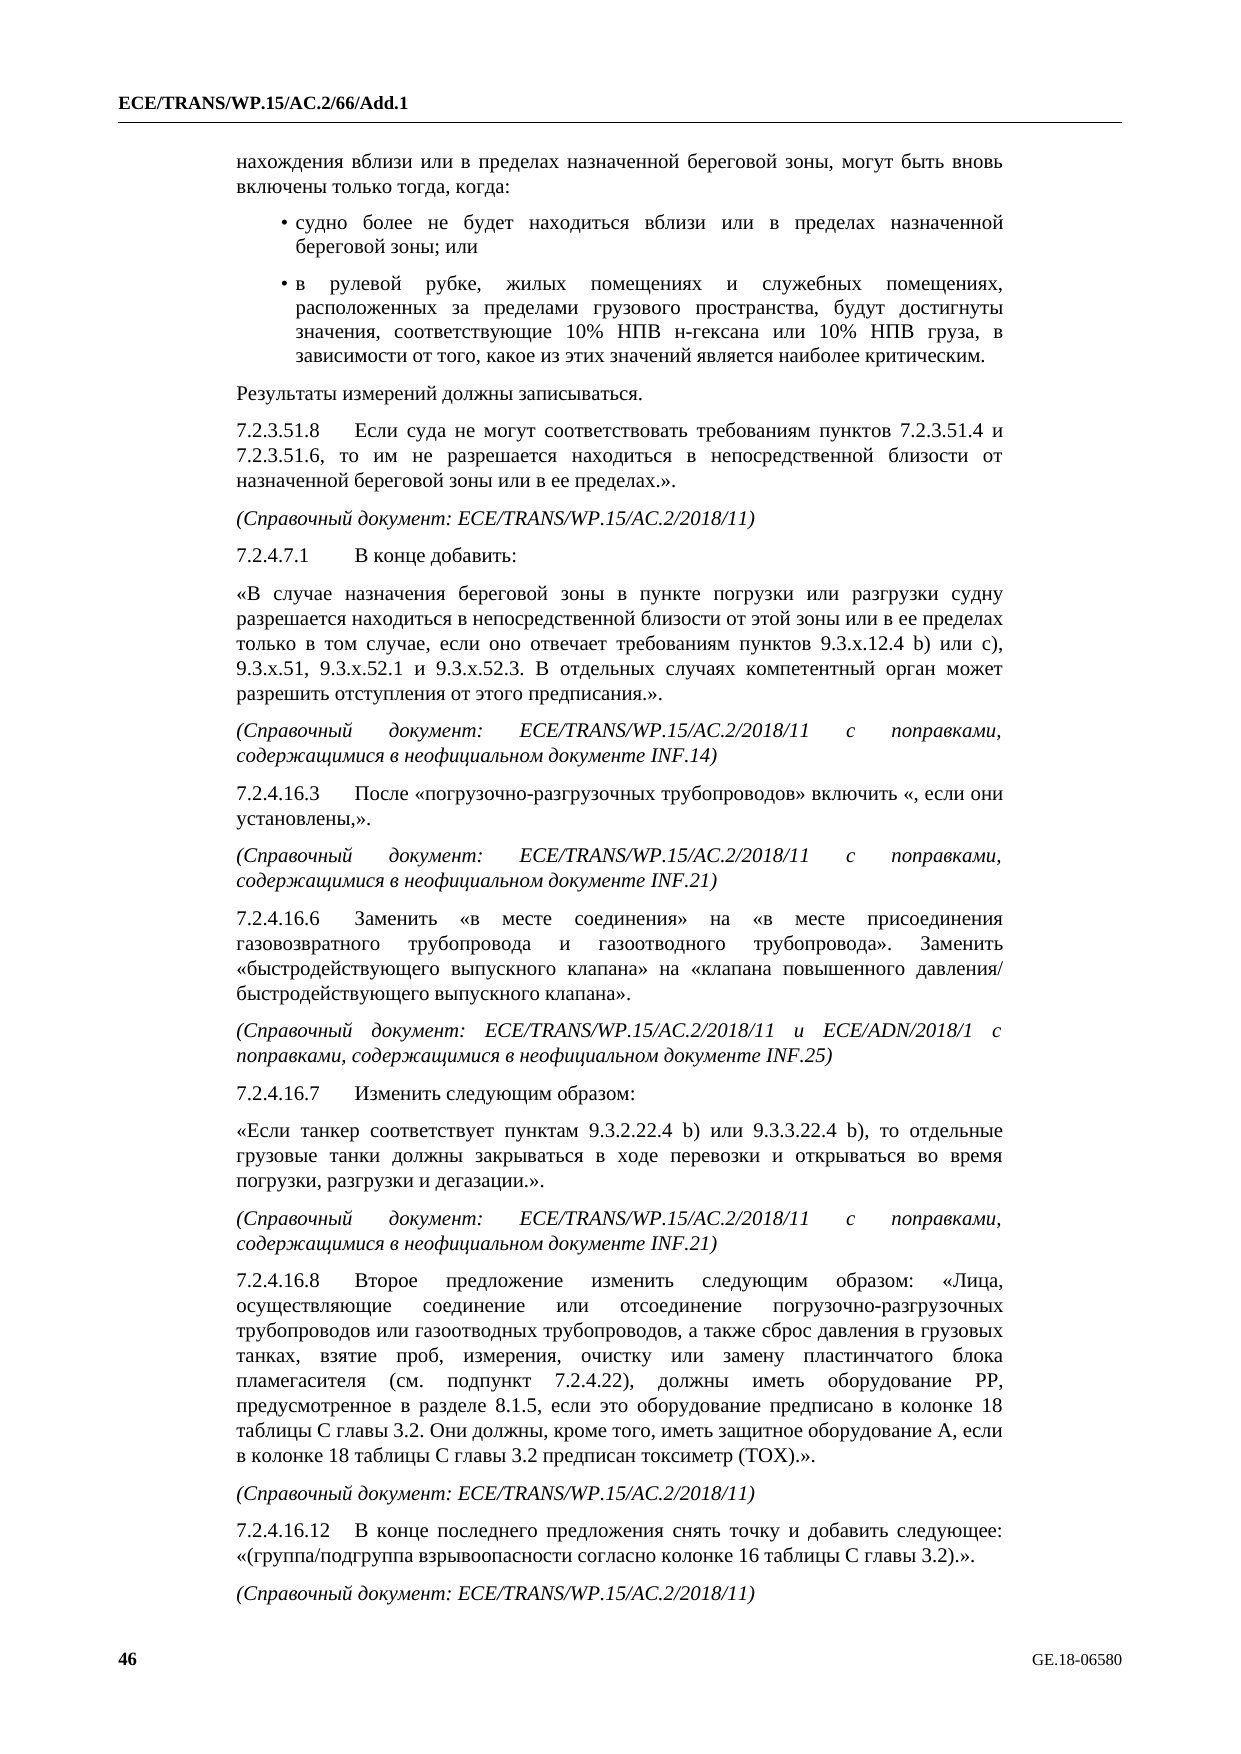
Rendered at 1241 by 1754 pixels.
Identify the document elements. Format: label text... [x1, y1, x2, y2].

text «В случае назначения береговой зоны в пункте погрузки или разгрузки судну разрешается находиться в непосредственной близости от этой зоны или в ее пределах только в том случае, если оно отвечает требованиям пунктов 9.3.x.12.4 b) или c), 9.3.x.51, 9.3.x.52.1 и 9.3.x.52.3. В отдельных случаях компетентный орган может разрешить отступления от этого предписания.». [236, 579, 1004, 704]
text (Справочный документ: ECE/TRANS/WP.15/AC.2/2018/11) [236, 1579, 1004, 1604]
text 7.2.4.7.1 В конце добавить: [236, 542, 1004, 567]
text (Справочный документ: ECE/TRANS/WP.15/AC.2/2018/11 с поправками, содержащимися в неофициальном документе INF.14) [236, 717, 1004, 767]
text 7.2.4.16.3 После «погрузочно-разгрузочных трубопроводов» включить «, если они установлены,». [236, 779, 1004, 829]
text (Справочный документ: ECE/TRANS/WP.15/AC.2/2018/11 и ECE/ADN/2018/1 с поправками, содержащимися в неофициальном документе INF.25) [236, 1017, 1004, 1067]
text 7.2.4.16.12 В конце последнего предложения снять точку и добавить следующее: «(группа/подгруппа взрывоопасности согласно колонке 16 таблицы С главы 3.2).». [236, 1517, 1004, 1567]
text «Если танкер соответствует пунктам 9.3.2.22.4 b) или 9.3.3.22.4 b), то отдельные грузовые танки должны закрываться в ходе перевозки и открываться во время погрузки, разгрузки и дегазации.». [236, 1117, 1004, 1192]
text (Справочный документ: ECE/TRANS/WP.15/AC.2/2018/11) [236, 504, 1004, 529]
text Результаты измерений должны записываться. [236, 379, 1004, 404]
text (Справочный документ: ECE/TRANS/WP.15/AC.2/2018/11 с поправками, содержащимися в неофициальном документе INF.21) [236, 842, 1004, 892]
text (Справочный документ: ECE/TRANS/WP.15/AC.2/2018/11) [236, 1479, 1004, 1504]
text 7.2.4.16.7 Изменить следующим образом: [236, 1079, 1004, 1104]
text 7.2.4.16.8 Второе предложение изменить следующим образом: «Лица, осуществляющие соединение или отсоединение погрузочно-разгрузочных трубопроводов или газоотводных трубопроводов, а также сброс давления в грузовых танках, взятие проб, измерения, очистку или замену пластинчатого блока пламегасителя (см. подпункт 7.2.4.22), должны иметь оборудование РР, предусмотренное в разделе 8.1.5, если это оборудование предписано в колонке 18 таблицы С главы 3.2. Они должны, кроме того, иметь защитное оборудование А, если в колонке 18 таблицы С главы 3.2 предписан токсиметр (TOX).». [236, 1267, 1004, 1467]
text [236, 148, 1004, 198]
text 7.2.4.16.6 Заменить «в месте соединения» на «в месте присоединения газовозвратного трубопровода и газоотводного трубопровода». Заменить «быстродействующего выпускного клапана» на «клапана повышенного давления/ быстродействующего выпускного клапана». [236, 904, 1004, 1004]
text (Справочный документ: ECE/TRANS/WP.15/AC.2/2018/11 с поправками, содержащимися в неофициальном документе INF.21) [236, 1204, 1004, 1254]
text 7.2.3.51.8 Если суда не могут соответствовать требованиям пунктов 7.2.3.51.4 и 7.2.3.51.6, то им не разрешается находиться в непосредственной близости от назначенной береговой зоны или в ее пределах.». [236, 417, 1004, 492]
list судно более не будет находиться вблизи или в пределах назначенной береговой зоны; или [281, 210, 1004, 258]
list в рулевой рубке, жилых помещениях и служебных помещениях, расположенных за пределами грузового пространства, будут достигнуты значения, соответствующие 10% НПВ н-гексана или 10% НПВ груза, в зависимости от того, какое из этих значений является наиболее критическим. [281, 271, 1004, 367]
